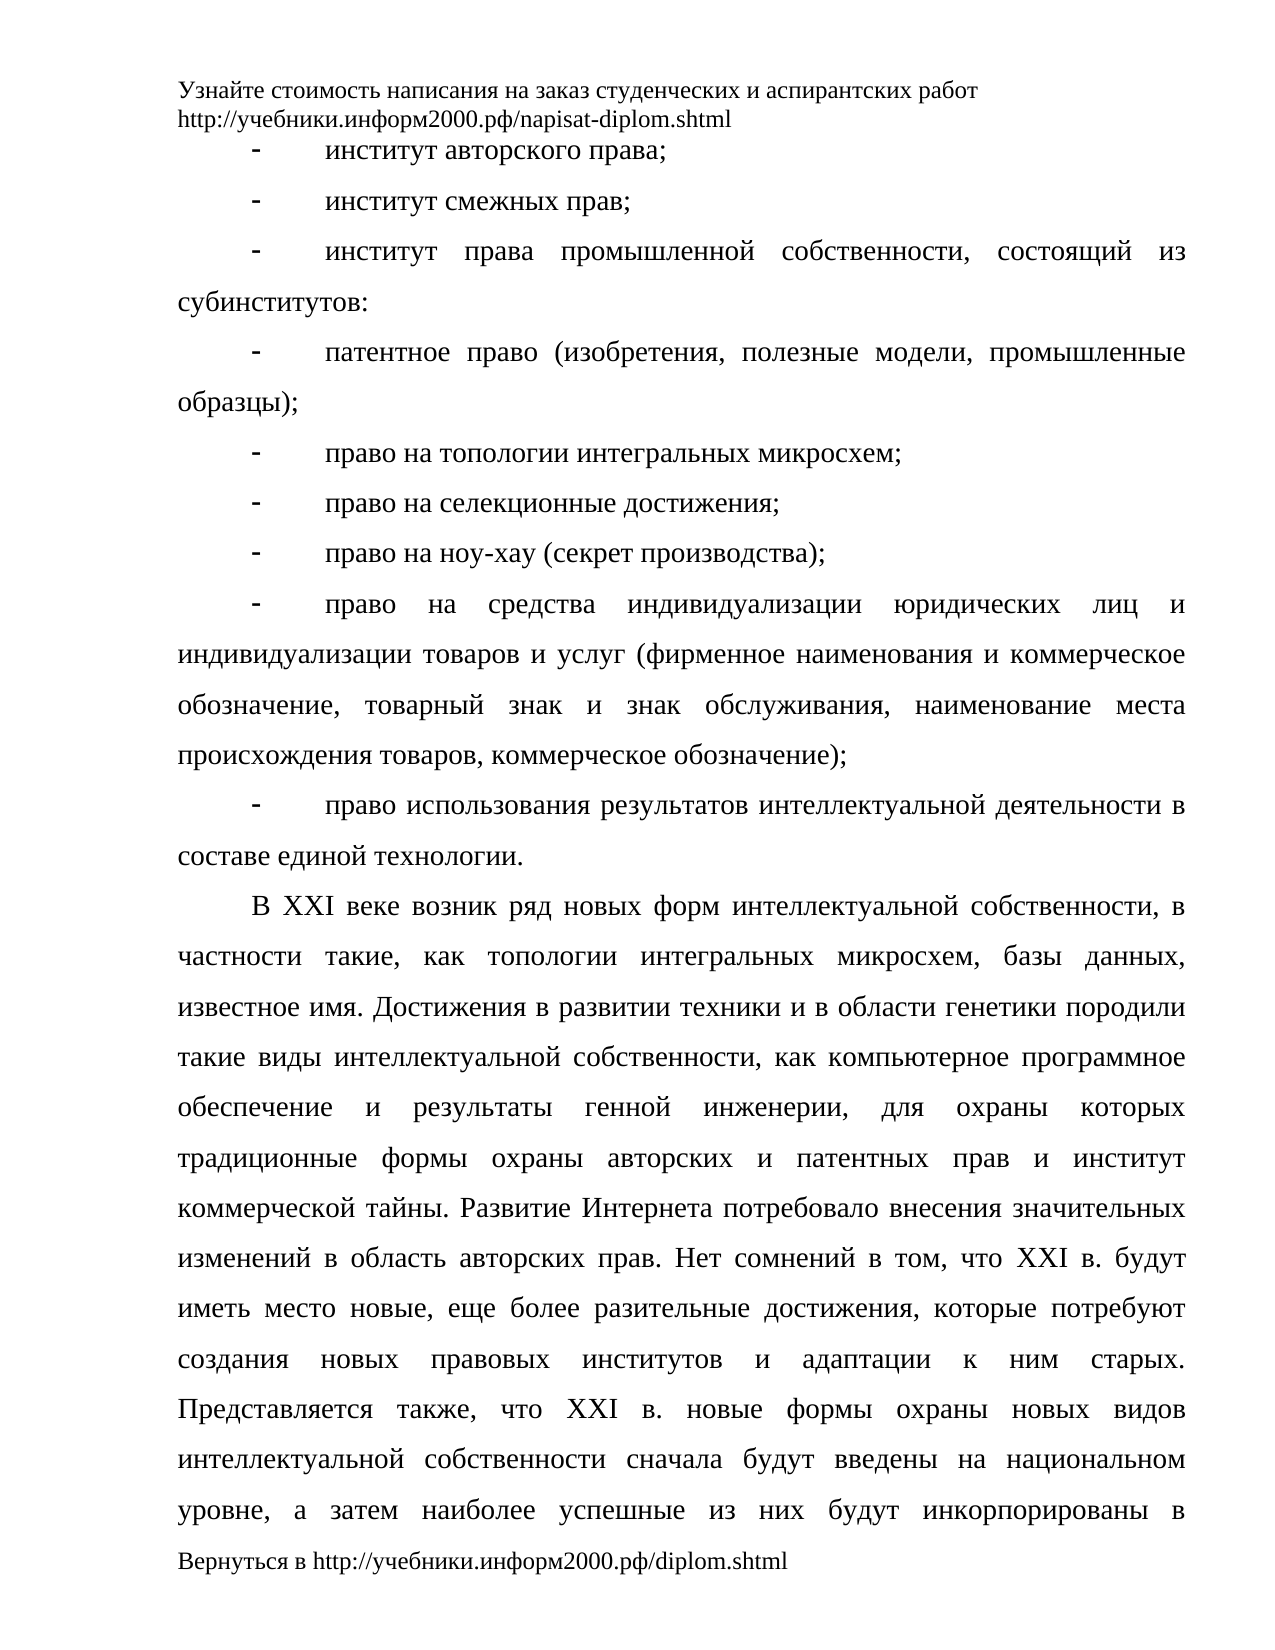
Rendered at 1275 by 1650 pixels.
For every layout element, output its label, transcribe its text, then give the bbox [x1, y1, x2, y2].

text  право на топологии интегральных микросхем; [177, 435, 1186, 468]
text  институт смежных прав; [177, 183, 1186, 217]
text  институт права промышленной собственности, состоящий из субинститутов: [177, 233, 1186, 317]
text  институт авторского права; [177, 132, 1186, 166]
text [177, 888, 1186, 1525]
text  право на селекционные достижения; [177, 485, 1186, 519]
text  патентное право (изобретения, полезные модели, промышленные образцы); [177, 334, 1186, 418]
text  право на ноу-хау (секрет производства); [177, 536, 1186, 569]
text  право использования результатов интеллектуальной деятельности в составе единой технологии. [177, 787, 1186, 871]
text  право на средства индивидуализации юридических лиц и индивидуализации товаров и услуг (фирменное наименования и коммерческое обозначение, товарный знак и знак обслуживания, наименование места происхождения товаров, коммерческое обозначение); [177, 586, 1186, 771]
